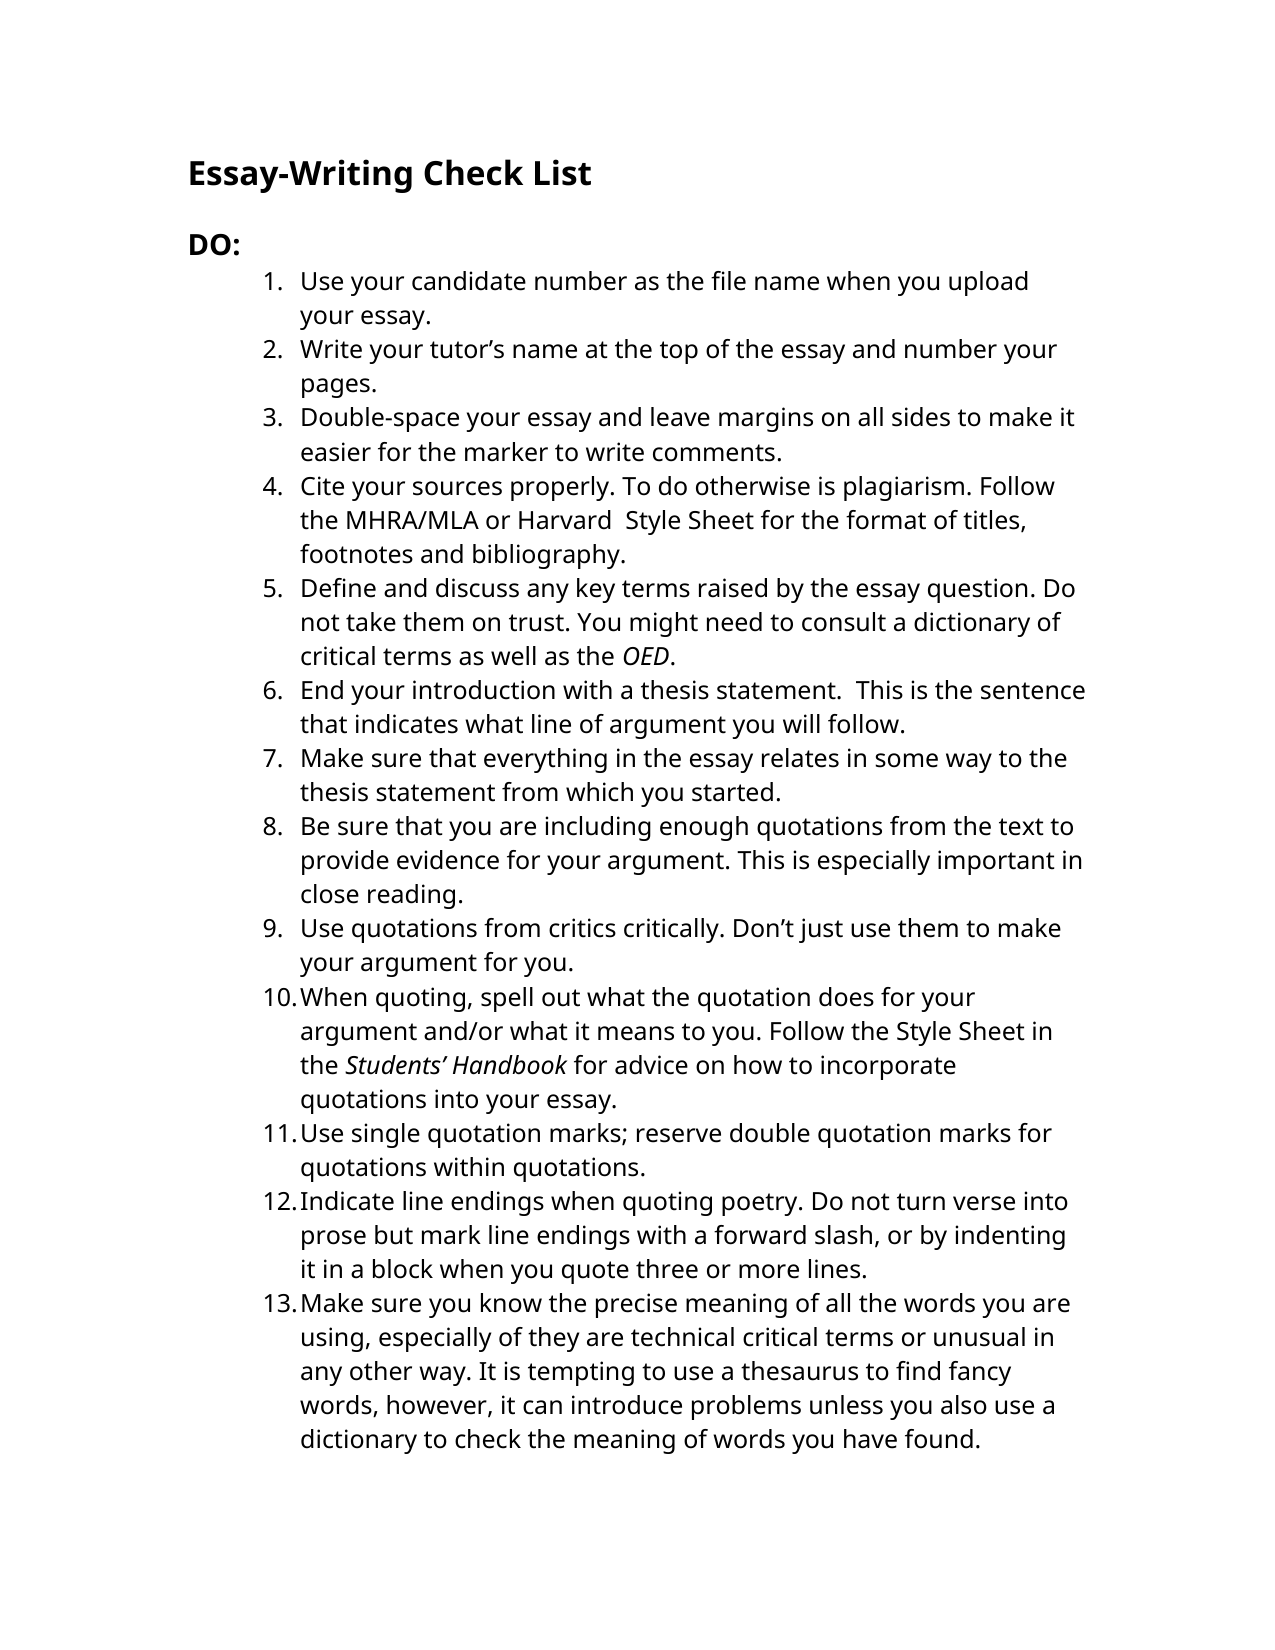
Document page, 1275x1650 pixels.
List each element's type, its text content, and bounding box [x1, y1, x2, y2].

list Double-space your essay and leave margins on all sides to make it easier for the marker to write comments. [262, 400, 1087, 468]
list Write your tutor’s name at the top of the essay and number your pages. [262, 332, 1087, 400]
list Define and discuss any key terms raised by the essay question. Do not take them on trust. You might need to consult a dictionary of critical terms as well as the OED. [262, 570, 1087, 673]
list Cite your sources properly. To do otherwise is plagiarism. Follow the MHRA/MLA or Harvard Style Sheet for the format of titles, footnotes and bibliography. [262, 468, 1087, 570]
list Use quotations from critics critically. Don’t just use them to make your argument for you. [262, 911, 1087, 979]
list Make sure you know the precise meaning of all the words you are using, especially of they are technical critical terms or unusual in any other way. It is tempting to use a thesaurus to find fancy words, however, it can introduce problems unless you also use a dictionary to check the meaning of words you have found. [262, 1286, 1087, 1456]
list Make sure that everything in the essay relates in some way to the thesis statement from which you started. [262, 741, 1087, 809]
list Indicate line endings when quoting poetry. Do not turn verse into prose but mark line endings with a forward slash, or by indenting it in a block when you quote three or more lines. [262, 1183, 1087, 1286]
list Use your candidate number as the file name when you upload your essay. [262, 264, 1087, 332]
subtitle Essay-Writing Check List [187, 150, 1087, 195]
list Be sure that you are including enough quotations from the text to provide evidence for your argument. This is especially important in close reading. [262, 809, 1087, 911]
list End your introduction with a thesis statement. This is the sentence that indicates what line of argument you will follow. [262, 673, 1087, 741]
list Use single quotation marks; reserve double quotation marks for quotations within quotations. [262, 1115, 1087, 1183]
list When quoting, spell out what the quotation does for your argument and/or what it means to you. Follow the Style Sheet in the Students’ Handbook for advice on how to incorporate quotations into your essay. [262, 979, 1087, 1115]
subtitle DO: [187, 224, 1087, 264]
